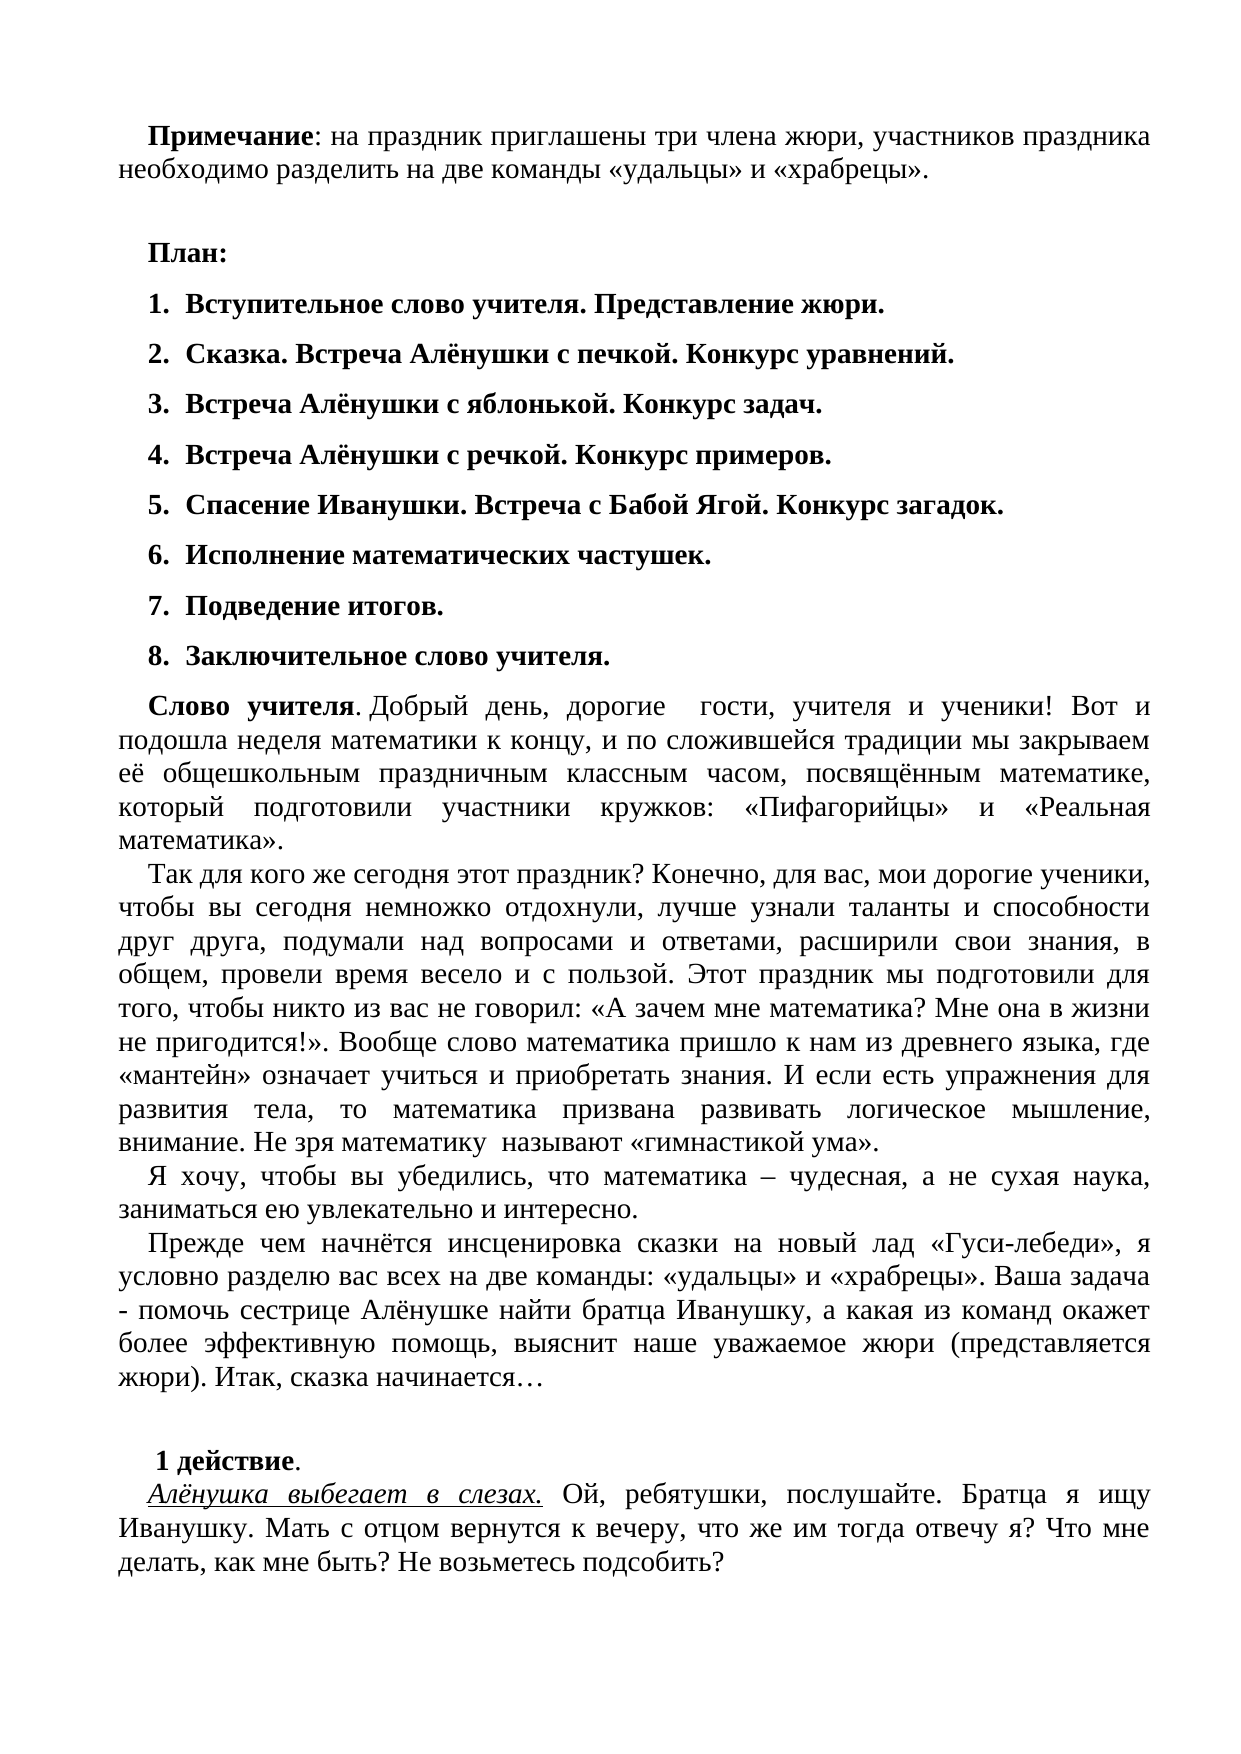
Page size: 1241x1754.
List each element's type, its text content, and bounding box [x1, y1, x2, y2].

text Примечание: на праздник приглашены три члена жюри, участников праздника необходимо разделить на две команды «удальцы» и «храбрецы». [118, 118, 1152, 185]
list Спасение Иванушки. Встреча с Бабой Ягой. Конкурс загадок. [148, 487, 1152, 521]
text Я хочу, чтобы вы убедились, что математика – чудесная, а не сухая наука, заниматься ею увлекательно и интересно. [118, 1158, 1152, 1225]
text План: [118, 236, 1152, 269]
list Встреча Алёнушки с речкой. Конкурс примеров. [148, 437, 1152, 470]
text Слово учителя. Добрый день, дорогие гости, учителя и ученики! Вот и подошла неделя математики к концу, и по сложившейся традиции мы закрываем её общешкольным праздничным классным часом, посвящённым математике, который подготовили участники кружков: «Пифагорийцы» и «Реальная математика». [118, 688, 1152, 856]
list Заключительное слово учителя. [148, 638, 1152, 672]
text Алёнушка выбегает в слезах. Ой, ребятушки, послушайте. Братца я ищу Иванушку. Мать с отцом вернутся к вечеру, что же им тогда отвечу я? Что мне делать, как мне быть? Не возьметесь подсобить? [118, 1477, 1152, 1577]
list Сказка. Встреча Алёнушки с печкой. Конкурс уравнений. [148, 336, 1152, 370]
list Встреча Алёнушки с яблонькой. Конкурс задач. [148, 386, 1152, 420]
text 1 действие. [118, 1443, 1152, 1477]
list Исполнение математических частушек. [148, 537, 1152, 571]
list Вступительное слово учителя. Представление жюри. [148, 286, 1152, 319]
list Подведение итогов. [148, 588, 1152, 621]
text Так для кого же сегодня этот праздник? Конечно, для вас, мои дорогие ученики, чтобы вы сегодня немножко отдохнули, лучше узнали таланты и способности друг друга, подумали над вопросами и ответами, расширили свои знания, в общем, провели время весело и с пользой. Этот праздник мы подготовили для того, чтобы никто из вас не говорил: «А зачем мне математика? Мне она в жизни не пригодится!». Вообще слово математика пришло к нам из древнего языка, где «мантейн» означает учиться и приобретать знания. И если есть упражнения для развития тела, то математика призвана развивать логическое мышление, внимание. Не зря математику называют «гимнастикой ума». [118, 856, 1152, 1158]
text Прежде чем начнётся инсценировка сказки на новый лад «Гуси-лебеди», я условно разделю вас всех на две команды: «удальцы» и «храбрецы». Ваша задача - помочь сестрице Алёнушке найти братца Иванушку, а какая из команд окажет более эффективную помощь, выяснит наше уважаемое жюри (представляется жюри). Итак, сказка начинается… [118, 1225, 1152, 1393]
